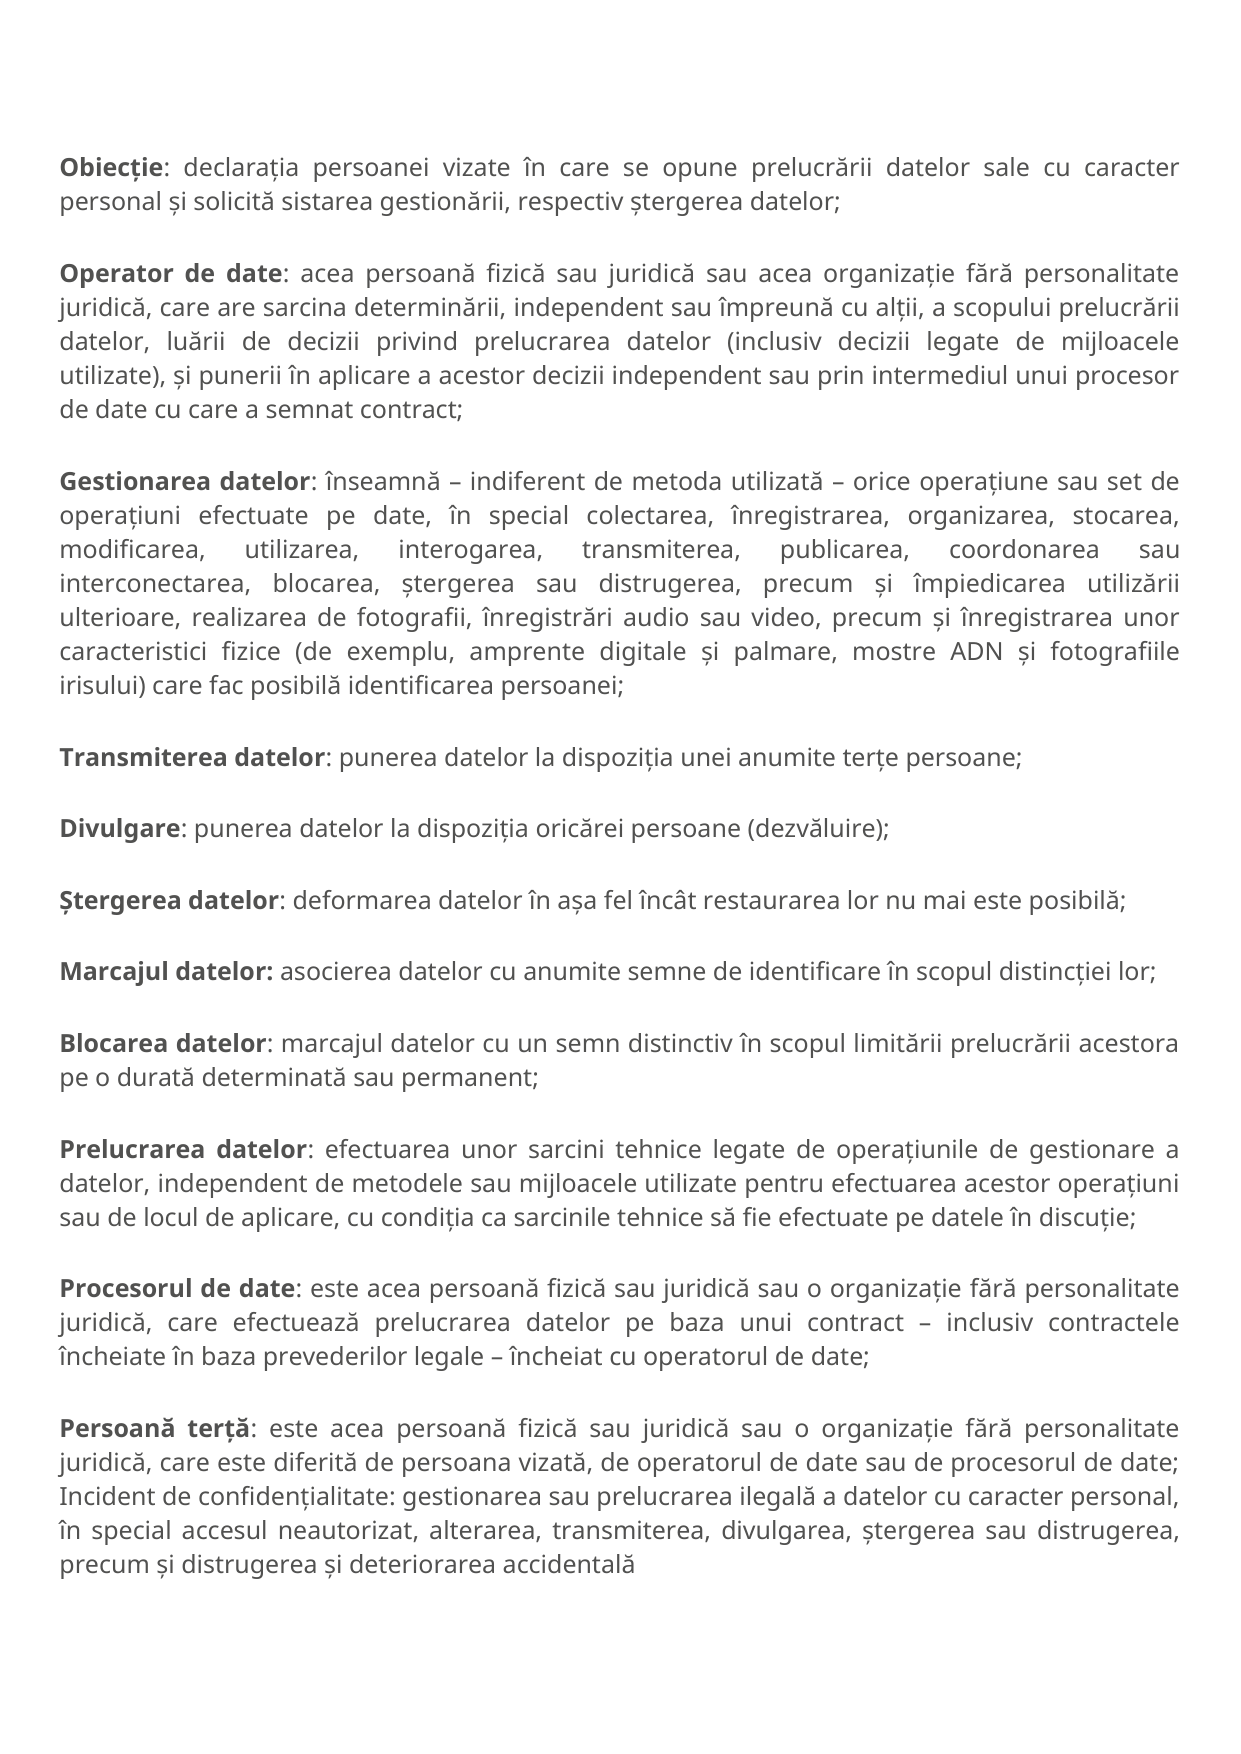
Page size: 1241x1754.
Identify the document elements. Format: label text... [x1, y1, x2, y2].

text Procesorul de date: este acea persoană fizică sau juridică sau o organizație fără personalitate juridică, care efectuează prelucrarea datelor pe baza unui contract – inclusiv contractele încheiate în baza prevederilor legale – încheiat cu operatorul de date; [59, 1271, 1181, 1373]
text Marcajul datelor: asocierea datelor cu anumite semne de identificare în scopul distincției lor; [59, 954, 1181, 988]
text Operator de date: acea persoană fizică sau juridică sau acea organizație fără personalitate juridică, care are sarcina determinării, independent sau împreună cu alții, a scopului prelucrării datelor, luării de decizii privind prelucrarea datelor (inclusiv decizii legate de mijloacele utilizate), și punerii în aplicare a acestor decizii independent sau prin intermediul unui procesor de date cu care a semnat contract; [59, 256, 1181, 426]
text Obiecție: declarația persoanei vizate în care se opune prelucrării datelor sale cu caracter personal și solicită sistarea gestionării, respectiv ștergerea datelor; [59, 150, 1181, 218]
text Prelucrarea datelor: efectuarea unor sarcini tehnice legate de operațiunile de gestionare a datelor, independent de metodele sau mijloacele utilizate pentru efectuarea acestor operațiuni sau de locul de aplicare, cu condiția ca sarcinile tehnice să fie efectuate pe datele în discuție; [59, 1131, 1181, 1233]
text Gestionarea datelor: înseamnă – indiferent de metoda utilizată – orice operațiune sau set de operațiuni efectuate pe date, în special colectarea, înregistrarea, organizarea, stocarea, modificarea, utilizarea, interogarea, transmiterea, publicarea, coordonarea sau interconectarea, blocarea, ștergerea sau distrugerea, precum și împiedicarea utilizării ulterioare, realizarea de fotografii, înregistrări audio sau video, precum și înregistrarea unor caracteristici fizice (de exemplu, amprente digitale și palmare, mostre ADN și fotografiile irisului) care fac posibilă identificarea persoanei; [59, 463, 1181, 702]
text Ștergerea datelor: deformarea datelor în așa fel încât restaurarea lor nu mai este posibilă; [59, 882, 1181, 917]
text Transmiterea datelor: punerea datelor la dispoziția unei anumite terțe persoane; [59, 739, 1181, 773]
text Blocarea datelor: marcajul datelor cu un semn distinctiv în scopul limitării prelucrării acestora pe o durată determinată sau permanent; [59, 1026, 1181, 1094]
text Persoană terță: este acea persoană fizică sau juridică sau o organizație fără personalitate juridică, care este diferită de persoana vizată, de operatorul de date sau de procesorul de date; Incident de confidențialitate: gestionarea sau prelucrarea ilegală a datelor cu caracter personal, în special accesul neautorizat, alterarea, transmiterea, divulgarea, ștergerea sau distrugerea, precum și distrugerea și deteriorarea accidentală [59, 1411, 1181, 1581]
text Divulgare: punerea datelor la dispoziția oricărei persoane (dezvăluire); [59, 811, 1181, 845]
